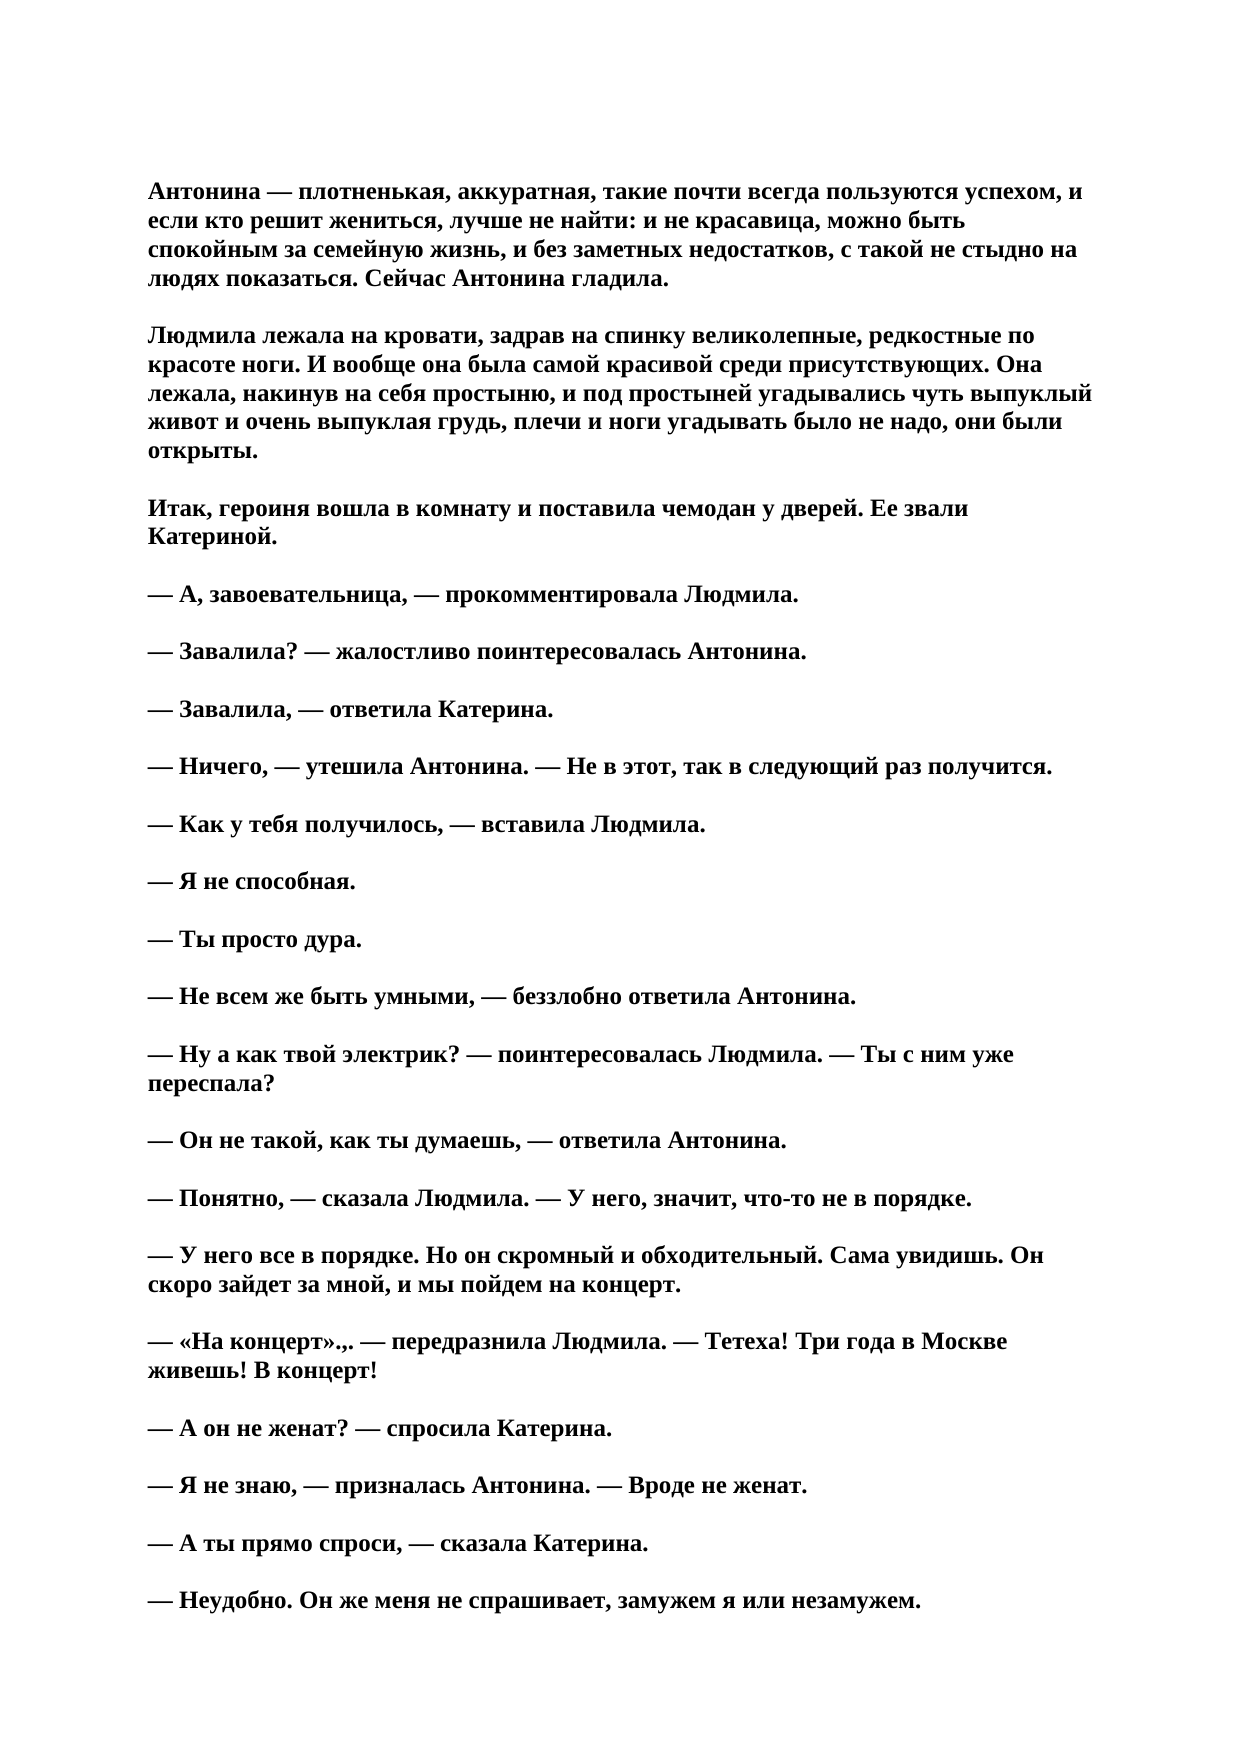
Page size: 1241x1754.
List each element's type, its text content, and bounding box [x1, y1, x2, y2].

text — Ты просто дура. [148, 924, 1093, 953]
text — Понятно, — сказала Людмила. — У него, значит, что-то не в порядке. [148, 1183, 1093, 1211]
text — Я не способная. [148, 866, 1093, 895]
text — Ничего, — утешила Антонина. — Не в этот, так в следующий раз получится. [148, 751, 1093, 780]
text — «На концерт».,. — передразнила Людмила. — Тетеха! Три года в Москве живешь! В концерт! [148, 1326, 1093, 1384]
text — У него все в порядке. Но он скромный и обходительный. Сама увидишь. Он скоро зайдет за мной, и мы пойдем на концерт. [148, 1240, 1093, 1298]
text — Неудобно. Он же меня не спрашивает, замужем я или незамужем. [148, 1585, 1093, 1614]
text Антонина — плотненькая, аккуратная, такие почти всегда пользуются успехом, и если кто решит жениться, лучше не найти: и не красавица, можно быть спокойным за семейную жизнь, и без заметных недостатков, с такой не стыдно на людях показаться. Сейчас Антонина гладила. [148, 176, 1093, 291]
text — Он не такой, как ты думаешь, — ответила Антонина. [148, 1125, 1093, 1154]
text Итак, героиня вошла в комнату и поставила чемодан у дверей. Ее звали Катериной. [148, 493, 1093, 550]
text — А он не женат? — спросила Катерина. [148, 1413, 1093, 1441]
text — Как у тебя получилось, — вставила Людмила. [148, 809, 1093, 838]
text — Не всем же быть умными, — беззлобно ответила Антонина. [148, 981, 1093, 1010]
text — А ты прямо спроси, — сказала Катерина. [148, 1528, 1093, 1556]
text — Завалила? — жалостливо поинтересовалась Антонина. [148, 636, 1093, 665]
text — Я не знаю, — призналась Антонина. — Вроде не женат. [148, 1470, 1093, 1499]
text — Завалила, — ответила Катерина. [148, 694, 1093, 723]
text — А, завоевательница, — прокомментировала Людмила. [148, 579, 1093, 608]
text — Ну а как твой электрик? — поинтересовалась Людмила. — Ты с ним уже переспала? [148, 1039, 1093, 1096]
text Людмила лежала на кровати, задрав на спинку великолепные, редкостные по красоте ноги. И вообще она была самой красивой среди присутствующих. Она лежала, накинув на себя простыню, и под простыней угадывались чуть выпуклый живот и очень выпуклая грудь, плечи и ноги угадывать было не надо, они были открыты. [148, 320, 1093, 464]
